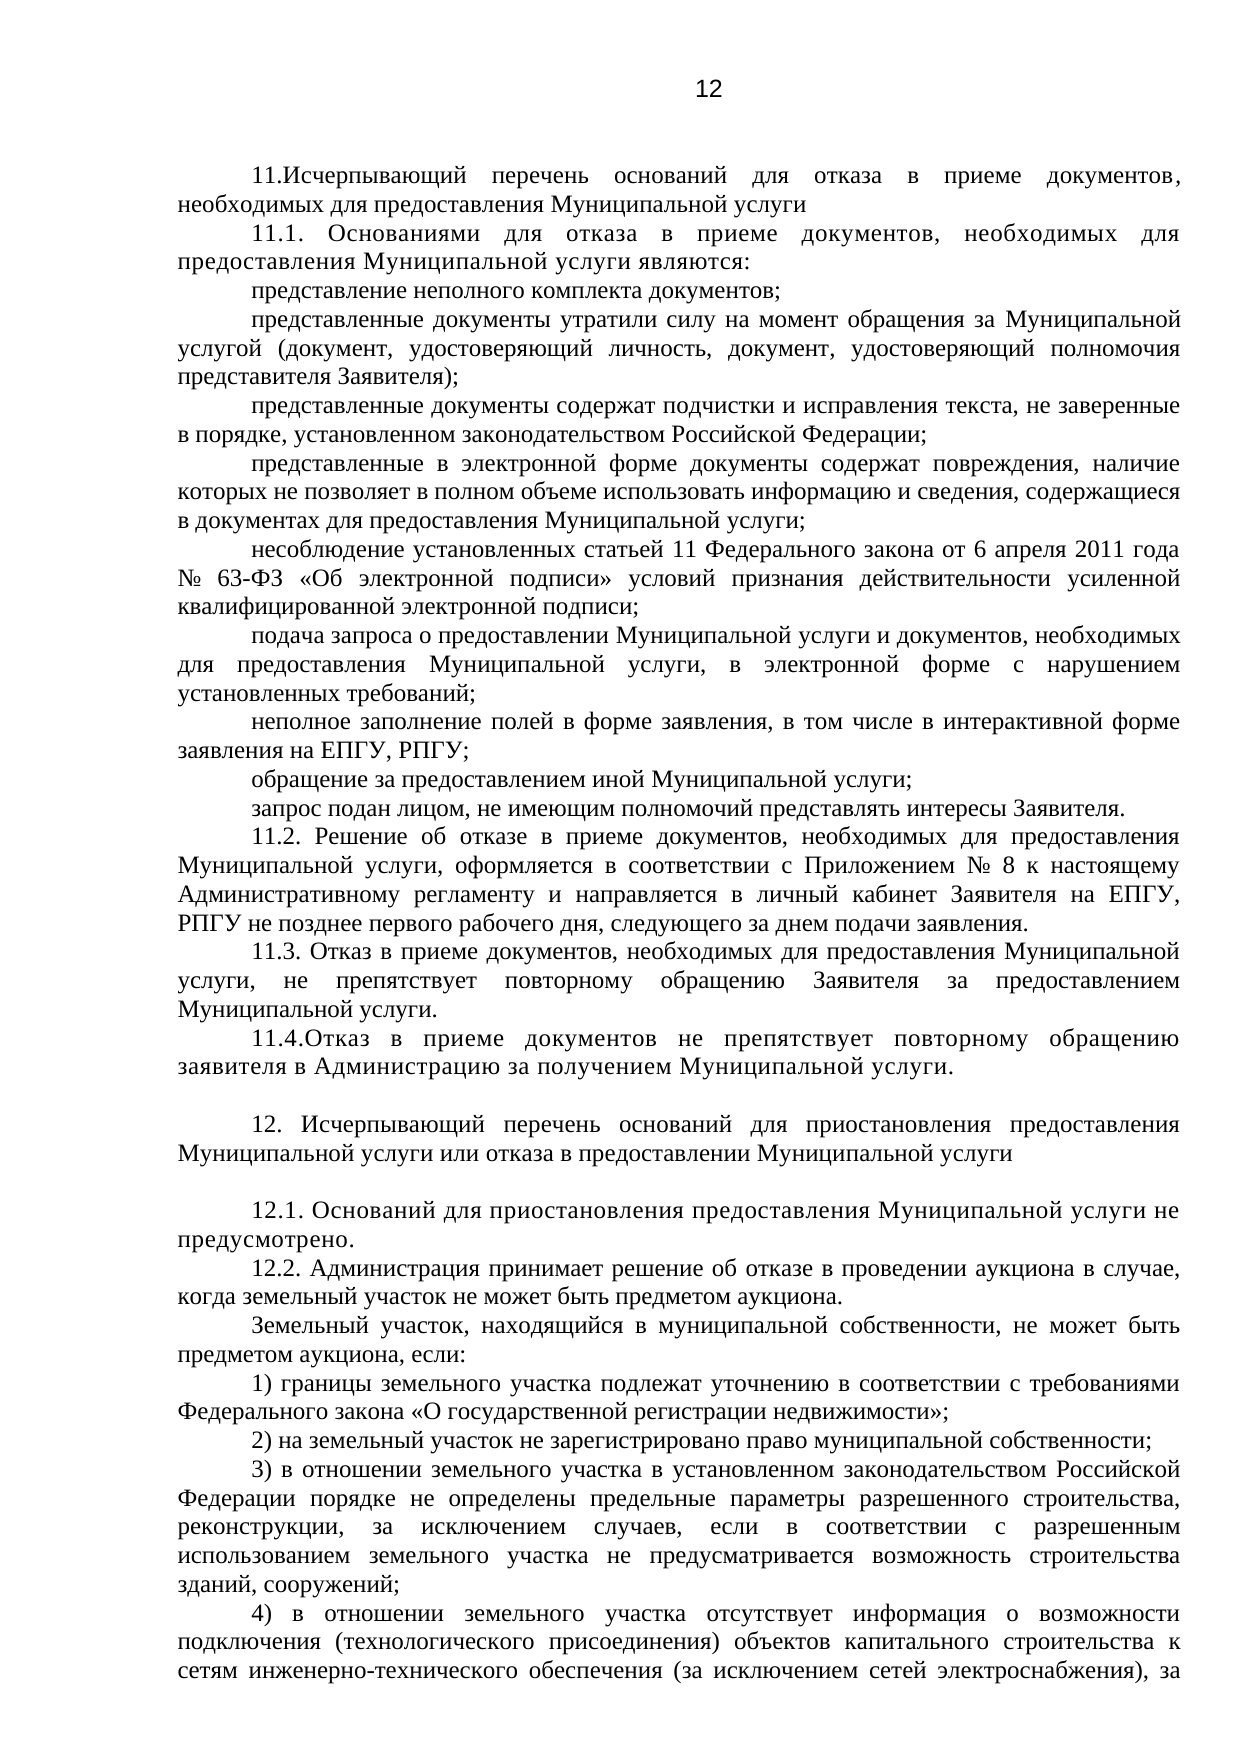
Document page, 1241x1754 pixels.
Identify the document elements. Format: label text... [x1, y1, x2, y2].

text 1) границы земельного участка подлежат уточнению в соответствии с требованиями Федерального закона «О государственной регистрации недвижимости»; [177, 1368, 1181, 1425]
text 3) в отношении земельного участка в установленном законодательством Российской Федерации порядке не определены предельные параметры разрешенного строительства, реконструкции, за исключением случаев, если в соответствии с разрешенным использованием земельного участка не предусматривается возможность строительства зданий, сооружений; [177, 1454, 1181, 1598]
list представленные в электронной форме документы содержат повреждения, наличие которых не позволяет в полном объеме использовать информацию и сведения, содержащиеся в документах для предоставления Муниципальной услуги; [177, 448, 1181, 534]
list запрос подан лицом, не имеющим полномочий представлять интересы Заявителя. [177, 793, 1181, 821]
list несоблюдение установленных статьей 11 Федерального закона от 6 апреля 2011 года № 63-ФЗ «Об электронной подписи» условий признания действительности усиленной квалифицированной электронной подписи; [177, 534, 1181, 620]
text 12.2. Администрация принимает решение об отказе в проведении аукциона в случае, когда земельный участок не может быть предметом аукциона. [177, 1253, 1181, 1310]
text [177, 1598, 1181, 1684]
list 11.2. Решение об отказе в приеме документов, необходимых для предоставления Муниципальной услуги, оформляется в соответствии с Приложением № 8 к настоящему Административному регламенту и направляется в личный кабинет Заявителя на ЕПГУ, РПГУ не позднее первого рабочего дня, следующего за днем подачи заявления. [177, 821, 1181, 936]
list подача запроса о предоставлении Муниципальной услуги и документов, необходимых для предоставления Муниципальной услуги, в электронной форме с нарушением установленных требований; [177, 620, 1181, 706]
text представленные документы утратили силу на момент обращения за Муниципальной услугой (документ, удостоверяющий личность, документ, удостоверяющий полномочия представителя Заявителя); [177, 304, 1181, 390]
text 2) на земельный участок не зарегистрировано право муниципальной собственности; [177, 1425, 1181, 1454]
text 11.1. Основаниями для отказа в приеме документов, необходимых для предоставления Муниципальной услуги являются: [177, 218, 1181, 275]
text 11.Исчерпывающий перечень оснований для отказа в приеме документов, необходимых для предоставления Муниципальной услуги [177, 160, 1181, 218]
text 11.4.Отказ в приеме документов не препятствует повторному обращению заявителя в Администрацию за получением Муниципальной услуги. [177, 1023, 1181, 1080]
list неполное заполнение полей в форме заявления, в том числе в интерактивной форме заявления на ЕПГУ, РПГУ; [177, 706, 1181, 764]
list 11.3. Отказ в приеме документов, необходимых для предоставления Муниципальной услуги, не препятствует повторному обращению Заявителя за предоставлением Муниципальной услуги. [177, 936, 1181, 1023]
text Земельный участок, находящийся в муниципальной собственности, не может быть предметом аукциона, если: [177, 1310, 1181, 1368]
text 12. Исчерпывающий перечень оснований для приостановления предоставления Муниципальной услуги или отказа в предоставлении Муниципальной услуги [177, 1109, 1181, 1166]
text обращение за предоставлением иной Муниципальной услуги; [177, 764, 1181, 793]
list представление неполного комплекта документов; [177, 275, 1181, 304]
text 12.1. Оснований для приостановления предоставления Муниципальной услуги не предусмотрено. [177, 1195, 1181, 1253]
list представленные документы содержат подчистки и исправления текста, не заверенные в порядке, установленном законодательством Российской Федерации; [177, 390, 1181, 448]
